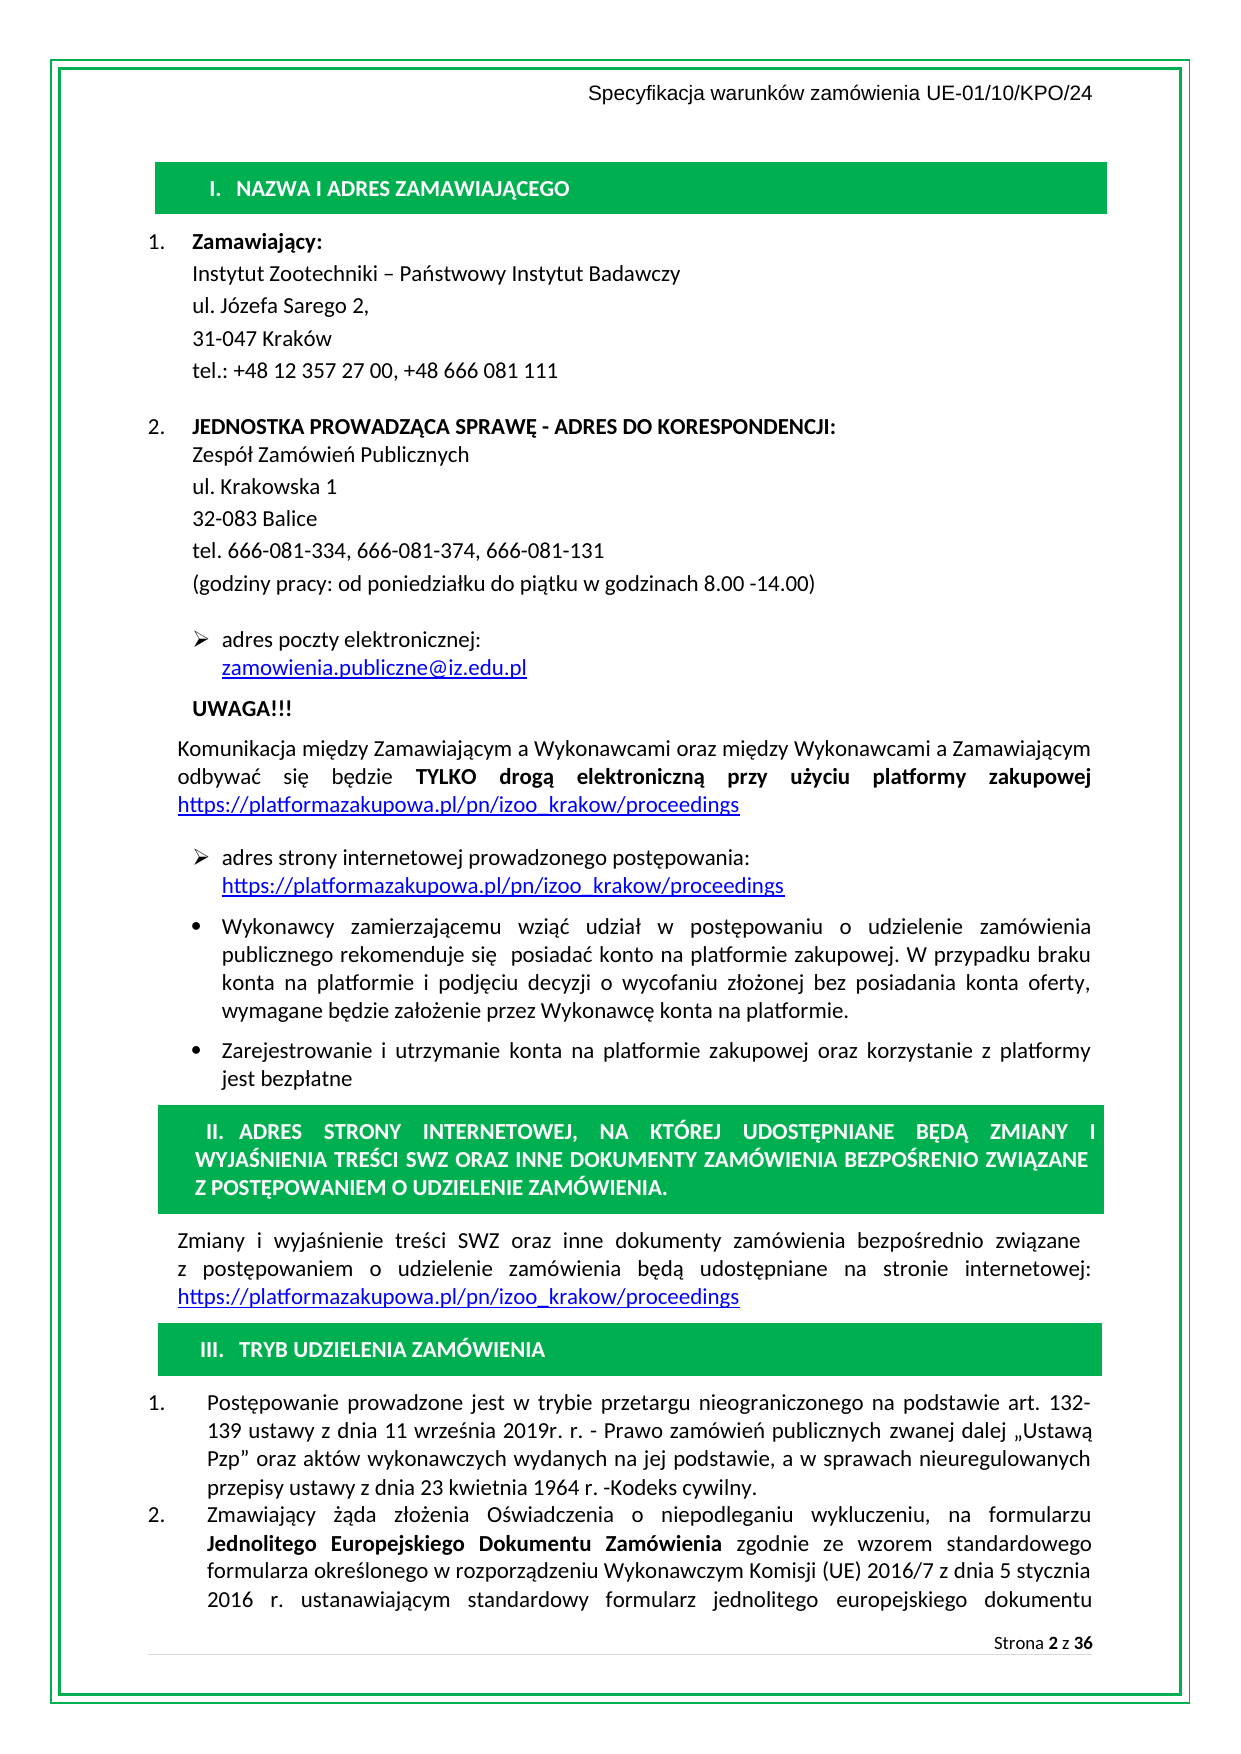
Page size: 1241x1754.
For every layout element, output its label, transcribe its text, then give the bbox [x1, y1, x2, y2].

text tel. 666-081-334, 666-081-374, 666-081-131 [192, 537, 1092, 565]
list JEDNOSTKA PROWADZĄCA SPRAWĘ - ADRES DO KORESPONDENCJI: [148, 412, 1092, 440]
text ul. Krakowska 1 [192, 472, 1092, 500]
text Komunikacja między Zamawiającym a Wykonawcami oraz między Wykonawcami a Zamawiającym odbywać się będzie TYLKO drogą elektroniczną przy użyciu platformy zakupowej https://platformazakupowa.pl/pn/izoo_krakow/proceedings [177, 734, 1092, 818]
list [148, 1501, 1092, 1613]
list adres poczty elektronicznej: [192, 625, 1092, 653]
text 32-083 Balice [192, 504, 1092, 532]
list Wykonawcy zamierzającemu wziąć udział w postępowaniu o udzielenie zamówienia publicznego rekomenduje się posiadać konto na platformie zakupowej. W przypadku braku konta na platformie i podjęciu decyzji o wycofaniu złożonej bez posiadania konta oferty, wymagane będzie założenie przez Wykonawcę konta na platformie. [192, 912, 1092, 1024]
text (godziny pracy: od poniedziałku do piątku w godzinach 8.00 -14.00) [192, 569, 1092, 597]
list adres strony internetowej prowadzonego postępowania: https://platformazakupowa.pl/pn/izoo_krakow/proceedings [192, 843, 1092, 899]
list Postępowanie prowadzone jest w trybie przetargu nieograniczonego na podstawie art. 132-139 ustawy z dnia 11 września 2019r. r. - Prawo zamówień publicznych zwanej dalej „Ustawą Pzp” oraz aktów wykonawczych wydanych na jej podstawie, a w sprawach nieuregulowanych przepisy ustawy z dnia 23 kwietnia 1964 r. -Kodeks cywilny. [148, 1388, 1092, 1501]
text Zmiany i wyjaśnienie treści SWZ oraz inne dokumenty zamówienia bezpośrednio związane z postępowaniem o udzielenie zamówienia będą udostępniane na stronie internetowej: https://platformazakupowa.pl/pn/izoo_krakow/proceedingsZAMÓWIENIADMIOTU ZA [177, 1226, 1092, 1311]
text ul. Józefa Sarego 2, [192, 291, 1092, 319]
text Zespół Zamówień Publicznych [192, 440, 1092, 468]
text tel.: +48 12 357 27 00, +48 666 081 111 [192, 356, 1092, 384]
list Zamawiający: [148, 227, 1092, 255]
text 31-047 Kraków [192, 324, 1092, 352]
table_header TRYB UDZIELENIA ZAMÓWIENIA [158, 1323, 1102, 1376]
text zamowienia.publiczne@iz.edu.pl [192, 653, 1092, 681]
text Instytut Zootechniki – Państwowy Instytut Badawczy [192, 259, 1092, 287]
text UWAGA!!! [192, 694, 1092, 722]
table_header NAZWA I ADRES ZAMAWIAJĄCEGO [155, 162, 1107, 214]
list Zarejestrowanie i utrzymanie konta na platformie zakupowej oraz korzystanie z platformy jest bezpłatne [192, 1036, 1092, 1092]
table_header ADRES STRONY INTERNETOWEJ, NA KTÓREJ UDOSTĘPNIANE BĘDĄ ZMIANY I WYJAŚNIENIA TREŚCI SWZ ORAZ INNE DOKUMENTY ZAMÓWIENIA BEZPOŚRENIO ZWIĄZANE Z POSTĘPOWANIEM O UDZIELENIE ZAMÓWIENIA. [158, 1105, 1104, 1214]
